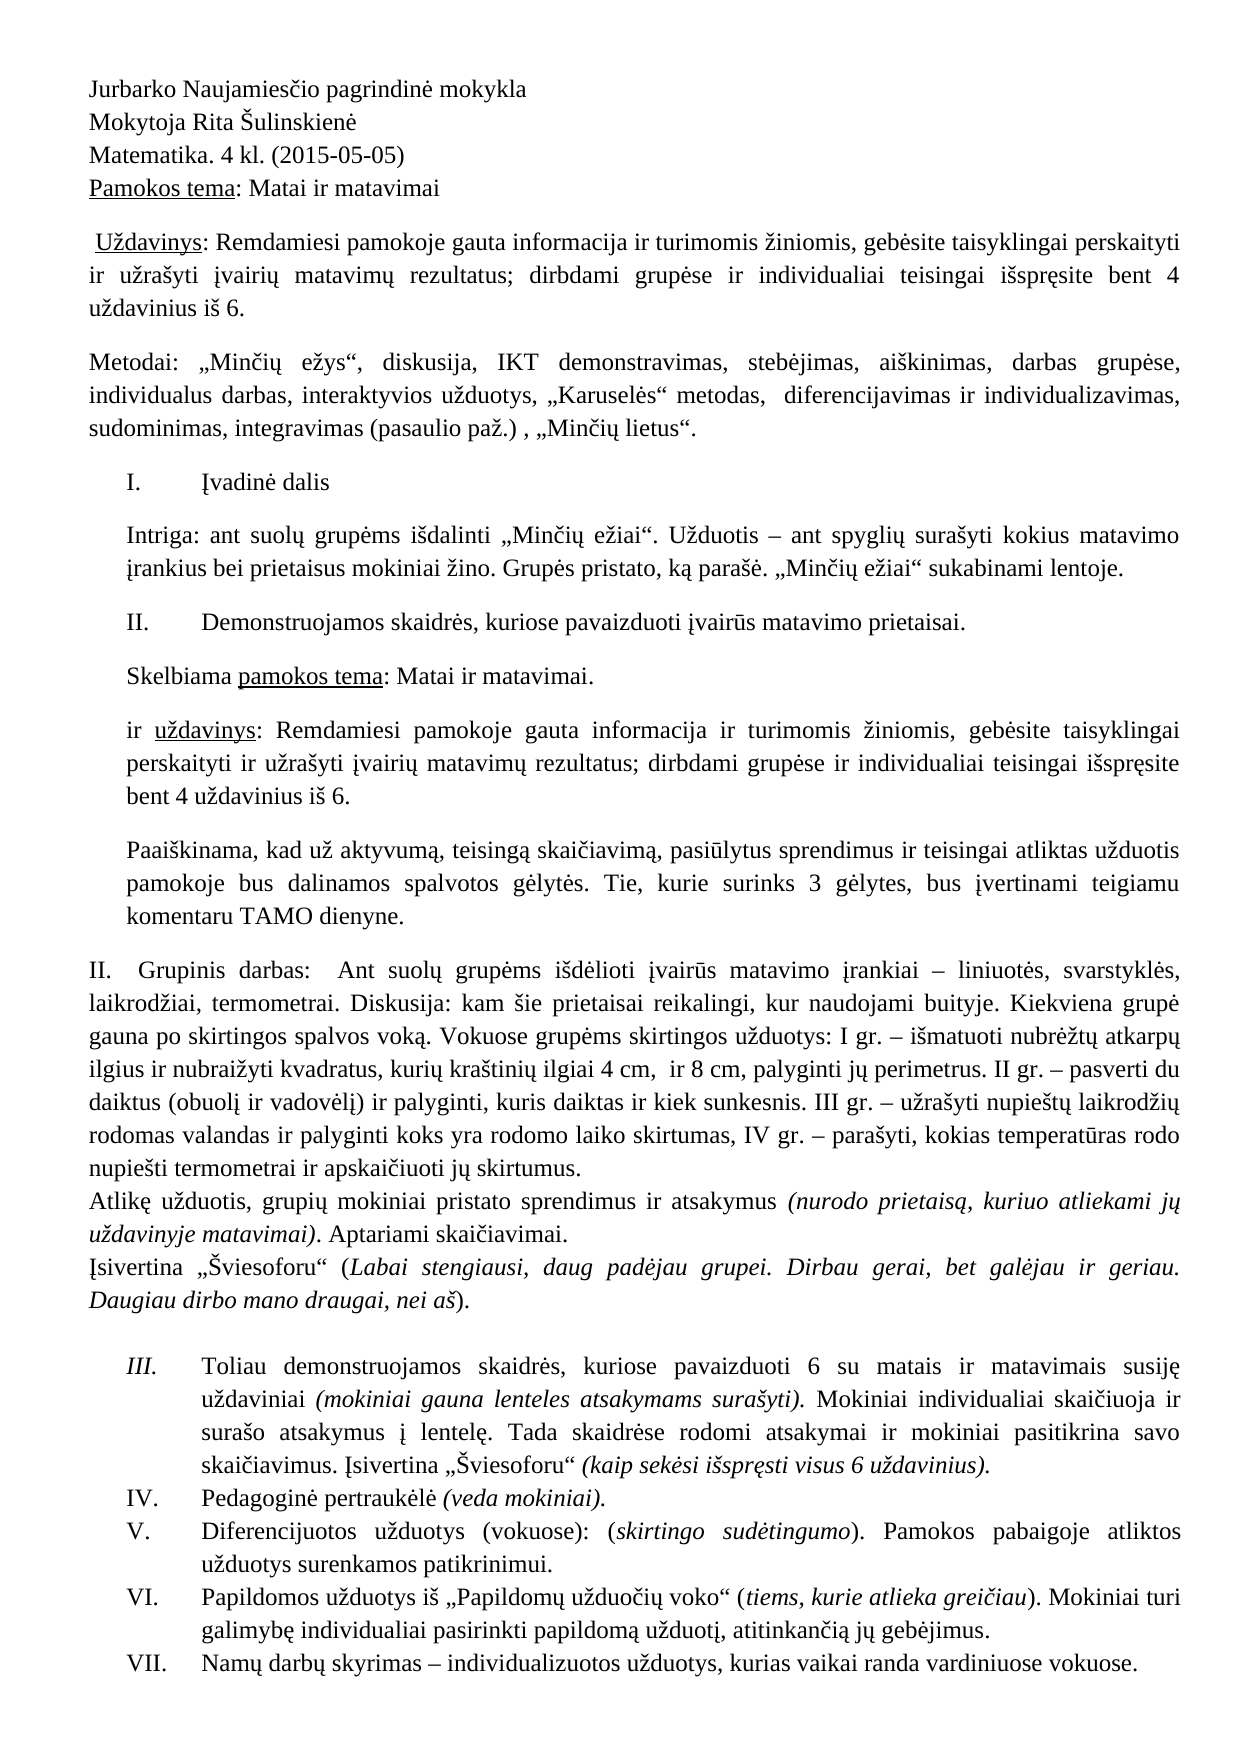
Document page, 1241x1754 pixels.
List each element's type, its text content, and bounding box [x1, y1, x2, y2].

text Metodai: „Minčių ežys“, diskusija, IKT demonstravimas, stebėjimas, aiškinimas, darbas grupėse, individualus darbas, interaktyvios užduotys, „Karuselės“ metodas, diferencijavimas ir individualizavimas, sudominimas, integravimas (pasaulio paž.) , „Minčių lietus“. [89, 347, 1181, 441]
text Mokytoja Rita Šulinskienė [89, 107, 1181, 136]
text Paaiškinama, kad už aktyvumą, teisingą skaičiavimą, pasiūlytus sprendimus ir teisingai atliktas užduotis pamokoje bus dalinamos spalvotos gėlytės. Tie, kurie surinks 3 gėlytes, bus įvertinami teigiamu komentaru TAMO dienyne. [126, 835, 1181, 930]
text Intriga: ant suolų grupėms išdalinti „Minčių ežiai“. Užduotis – ant spyglių surašyti kokius matavimo įrankius bei prietaisus mokiniai žino. Grupės pristato, ką parašė. „Minčių ežiai“ sukabinami lentoje. [126, 520, 1181, 582]
text Uždavinys: Remdamiesi pamokoje gauta informacija ir turimomis žiniomis, gebėsite taisyklingai perskaityti ir užrašyti įvairių matavimų rezultatus; dirbdami grupėse ir individualiai teisingai išspręsite bent 4 uždavinius iš 6. [89, 227, 1181, 322]
list Demonstruojamos skaidrės, kuriose pavaizduoti įvairūs matavimo prietaisai. [126, 607, 1181, 636]
text ir uždavinys: Remdamiesi pamokoje gauta informacija ir turimomis žiniomis, gebėsite taisyklingai perskaityti ir užrašyti įvairių matavimų rezultatus; dirbdami grupėse ir individualiai teisingai išspręsite bent 4 uždavinius iš 6. [126, 715, 1181, 810]
text Atlikę užduotis, grupių mokiniai pristato sprendimus ir atsakymus (nurodo prietaisą, kuriuo atliekami jų uždavinyje matavimai). Aptariami skaičiavimai. [89, 1186, 1181, 1248]
text Jurbarko Naujamiesčio pagrindinė mokykla [89, 74, 1181, 103]
list Įvadinė dalis [126, 467, 1181, 495]
text Matematika. 4 kl. (2015-05-05) [89, 140, 1181, 169]
list Pedagoginė pertraukėlė (veda mokiniai). [126, 1483, 1181, 1512]
text Pamokos tema: Matai ir matavimai [89, 173, 1181, 202]
list Namų darbų skyrimas – individualizuotos užduotys, kurias vaikai randa vardiniuose vokuose. [126, 1648, 1181, 1677]
list Toliau demonstruojamos skaidrės, kuriose pavaizduoti 6 su matais ir matavimais susiję uždaviniai (mokiniai gauna lenteles atsakymams surašyti). Mokiniai individualiai skaičiuoja ir surašo atsakymus į lentelę. Tada skaidrėse rodomi atsakymai ir mokiniai pasitikrina savo skaičiavimus. Įsivertina „Šviesoforu“ (kaip sekėsi išspręsti visus 6 uždavinius). [126, 1351, 1181, 1479]
text Įsivertina „Šviesoforu“ (Labai stengiausi, daug padėjau grupei. Dirbau gerai, bet galėjau ir geriau. Daugiau dirbo mano draugai, nei aš). [89, 1252, 1181, 1314]
list Diferencijuotos užduotys (vokuose): (skirtingo sudėtingumo). Pamokos pabaigoje atliktos užduotys surenkamos patikrinimui. [126, 1516, 1181, 1578]
text II. Grupinis darbas: Ant suolų grupėms išdėlioti įvairūs matavimo įrankiai – liniuotės, svarstyklės, laikrodžiai, termometrai. Diskusija: kam šie prietaisai reikalingi, kur naudojami buityje. Kiekviena grupė gauna po skirtingos spalvos voką. Vokuose grupėms skirtingos užduotys: I gr. – išmatuoti nubrėžtų atkarpų ilgius ir nubraižyti kvadratus, kurių kraštinių ilgiai 4 cm, ir 8 cm, palyginti jų perimetrus. II gr. – pasverti du daiktus (obuolį ir vadovėlį) ir palyginti, kuris daiktas ir kiek sunkesnis. III gr. – užrašyti nupieštų laikrodžių rodomas valandas ir palyginti koks yra rodomo laiko skirtumas, IV gr. – parašyti, kokias temperatūras rodo nupiešti termometrai ir apskaičiuoti jų skirtumus. [89, 955, 1181, 1182]
list Papildomos užduotys iš „Papildomų užduočių voko“ (tiems, kurie atlieka greičiau). Mokiniai turi galimybę individualiai pasirinkti papildomą užduotį, atitinkančią jų gebėjimus. [126, 1582, 1181, 1644]
text Skelbiama pamokos tema: Matai ir matavimai. [126, 661, 1181, 690]
